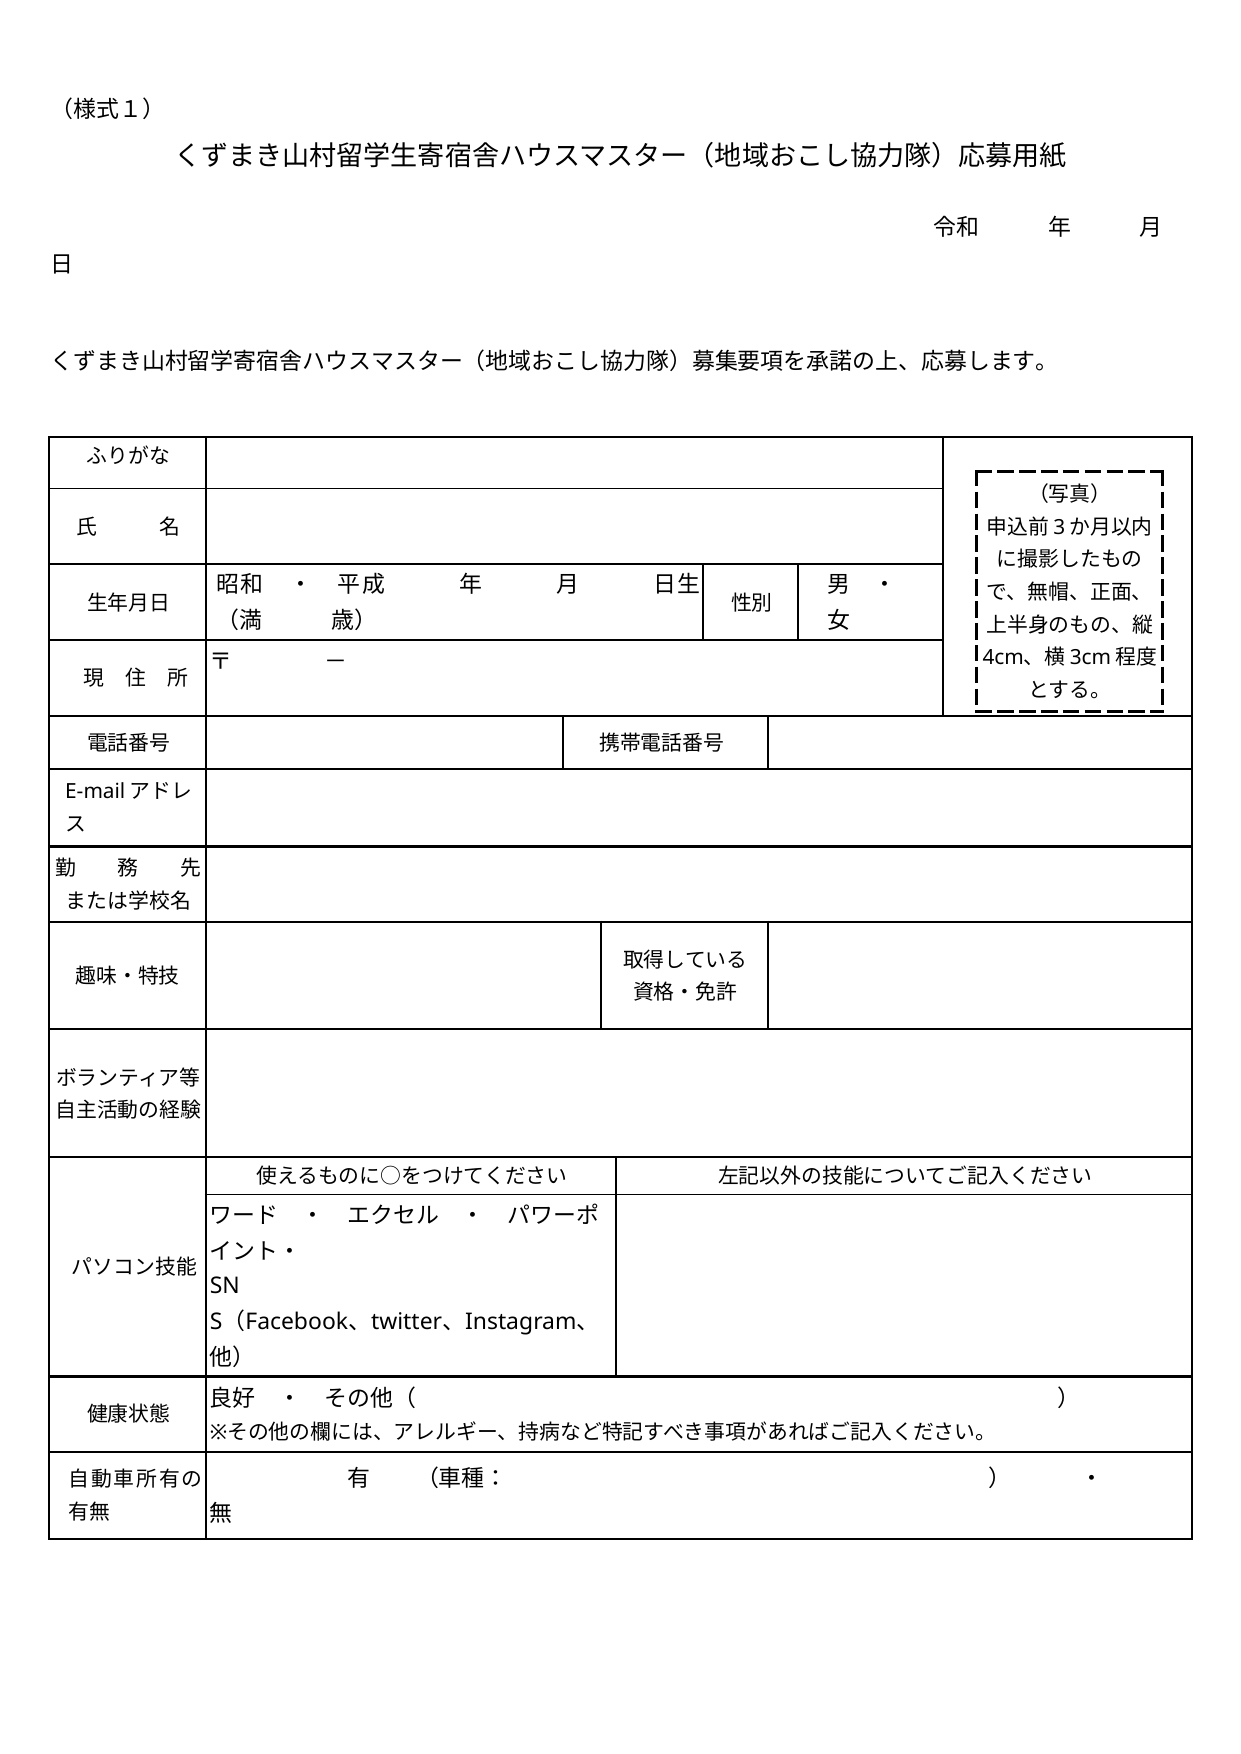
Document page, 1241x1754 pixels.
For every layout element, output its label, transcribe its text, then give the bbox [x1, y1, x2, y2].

table_cell 携帯電話番号 [564, 717, 767, 767]
table_cell 自動車所有の有無 [50, 1453, 205, 1538]
table_cell [207, 770, 1191, 845]
table_cell ワード ・ エクセル ・ パワーポイント・SNS（Facebook、twitter、Instagram、他） [207, 1195, 615, 1375]
table_cell 勤 務 先 または学校名 [50, 848, 205, 921]
table_cell [207, 848, 1191, 921]
table_cell ボランティア等 自主活動の経験 [50, 1030, 205, 1156]
table_cell 取得している 資格・免許 [602, 923, 767, 1028]
table_cell [769, 923, 1191, 1028]
table_cell 趣味・特技 [50, 923, 205, 1028]
table_cell [207, 923, 600, 1028]
table_cell パソコン技能 [50, 1158, 205, 1375]
table_cell 男 ・ 女 [799, 565, 942, 639]
table_header ふりがな [50, 438, 205, 488]
text 令和 年 月 日 [50, 209, 1191, 279]
table_cell 使えるものに○をつけてください [207, 1158, 615, 1193]
table_cell [769, 717, 1191, 767]
table_header [944, 438, 1191, 715]
text （様式１） [50, 91, 1191, 124]
table_cell 生年月日 [50, 565, 205, 639]
table_cell 電話番号 [50, 717, 205, 767]
table_cell [207, 717, 562, 767]
table_cell 健康状態 [50, 1378, 205, 1451]
table_cell 現 住 所 [50, 641, 205, 715]
table_cell 氏 名 [50, 489, 205, 563]
table_cell 有 （車種： ） ・ 無 [207, 1453, 1191, 1538]
table_cell 性別 [704, 565, 797, 639]
table_cell [207, 489, 942, 563]
table_cell E-mailアドレス [50, 770, 205, 845]
table_cell 良好 ・ その他（ ） ※その他の欄には、アレルギー、持病など特記すべき事項があればご記入ください。 [207, 1378, 1191, 1451]
table_cell [207, 1030, 1191, 1156]
table_cell 〒 － [207, 641, 942, 715]
table_header [207, 438, 942, 488]
table_cell [617, 1195, 1191, 1375]
text くずまき山村留学寄宿舎ハウスマスター（地域おこし協力隊）募集要項を承諾の上、応募します。 [50, 343, 1191, 376]
table_cell 昭和 ・ 平成 年 月 日生（満 歳） [207, 565, 702, 639]
subtitle くずまき山村留学生寄宿舎ハウスマスター（地域おこし協力隊）応募用紙 [52, 134, 1189, 173]
table_cell 左記以外の技能についてご記入ください [617, 1158, 1191, 1193]
